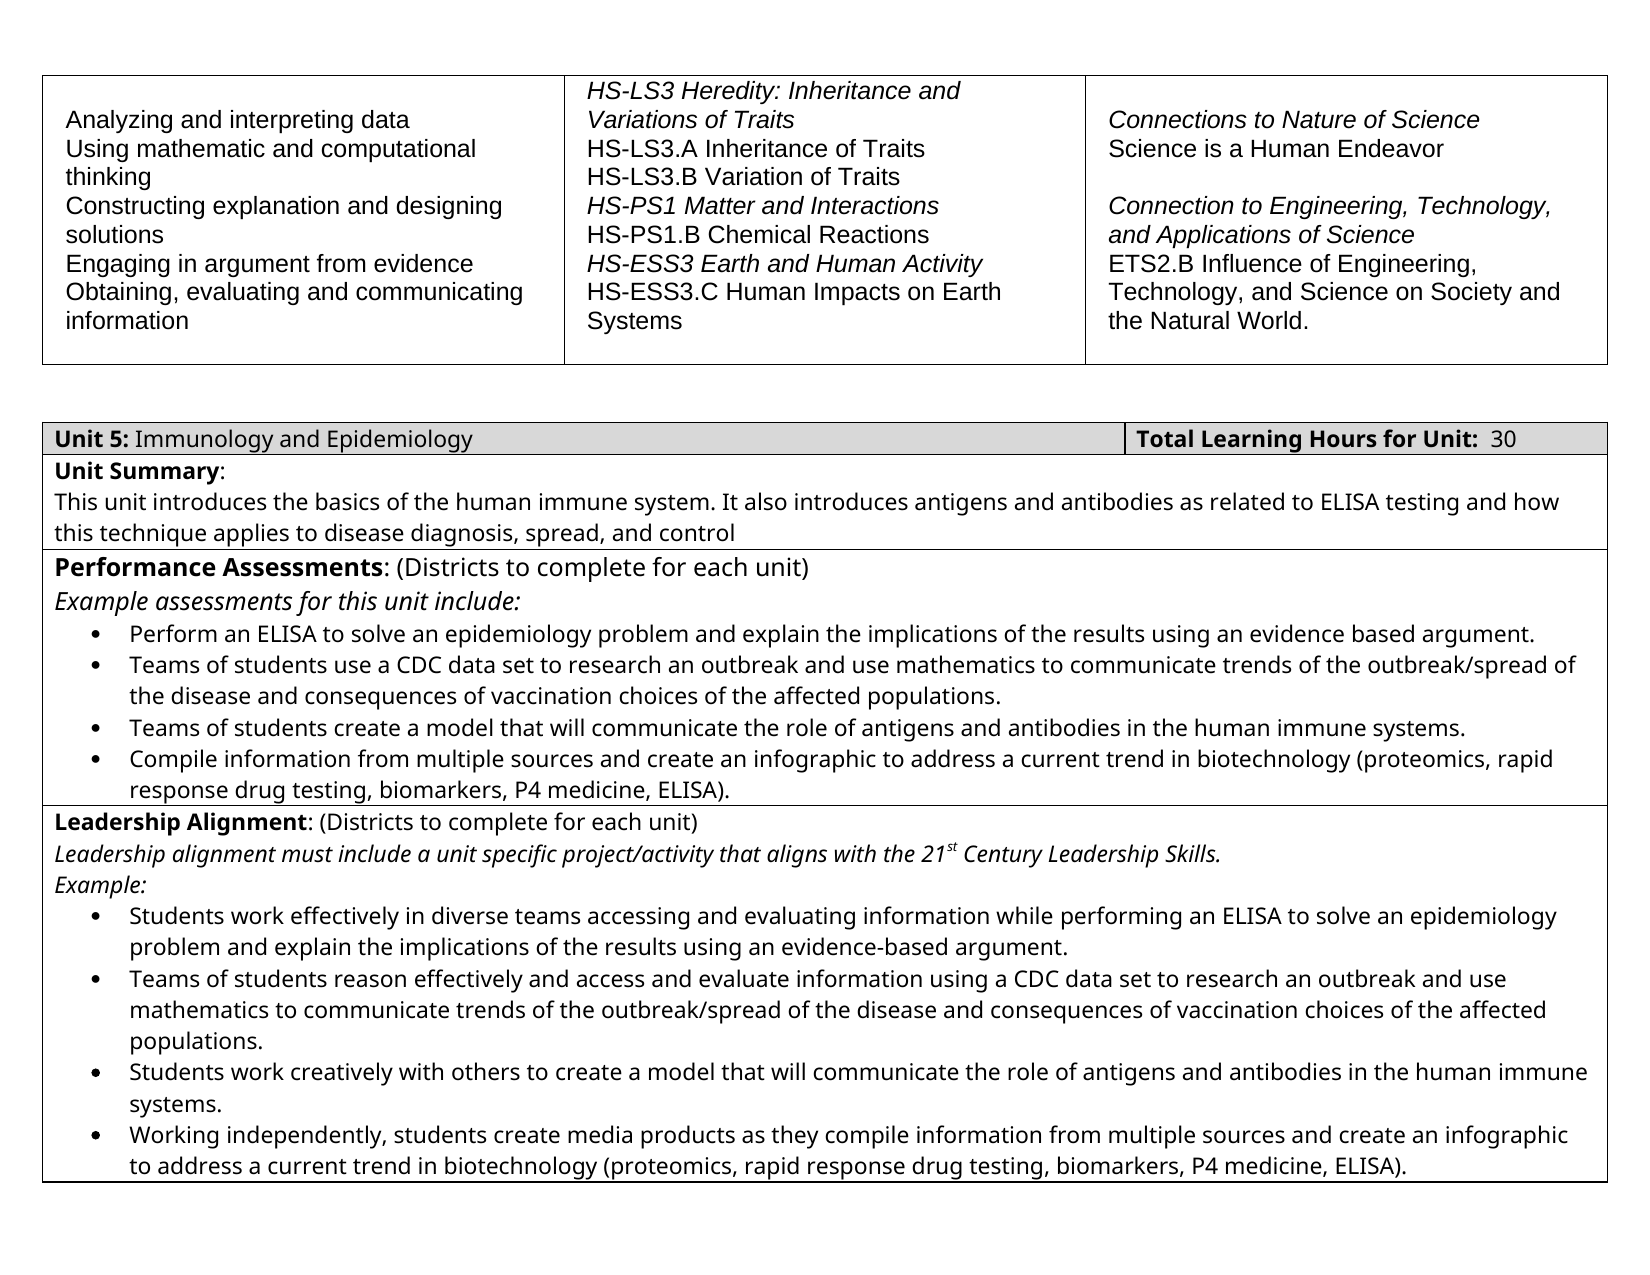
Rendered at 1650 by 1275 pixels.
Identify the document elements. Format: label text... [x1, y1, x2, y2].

table_cell [565, 76, 1085, 364]
table_header Unit 5: Immunology and Epidemiology [43, 423, 1124, 454]
table_cell Leadership Alignment: (Districts to complete for each unit) Leadership alignment must include a unit specific project/activity that aligns with the 21st Century Leadership Skills. Example: Students work effectively in diverse teams accessing and evaluating information while performing an ELISA to solve an epidemiology problem and explain the implications of the results using an evidence-based argument. Teams of students reason effectively and access and evaluate information using a CDC data set to research an outbreak and use mathematics to communicate trends of the outbreak/spread of the disease and consequences of vaccination choices of the affected populations. Students work creatively with others to create a model that will communicate the role of antigens and antibodies in the human immune systems. Working independently, students create media products as they compile information from multiple sources and create an infographic to address a current trend in biotechnology (proteomics, rapid response drug testing, biomarkers, P4 medicine, ELISA). [43, 806, 1607, 1181]
table_cell Performance Assessments: (Districts to complete for each unit) Example assessments for this unit include: Perform an ELISA to solve an epidemiology problem and explain the implications of the results using an evidence based argument. Teams of students use a CDC data set to research an outbreak and use mathematics to communicate trends of the outbreak/spread of the disease and consequences of vaccination choices of the affected populations. Teams of students create a model that will communicate the role of antigens and antibodies in the human immune systems. Compile information from multiple sources and create an infographic to address a current trend in biotechnology (proteomics, rapid response drug testing, biomarkers, P4 medicine, ELISA). [43, 550, 1607, 805]
table_cell [43, 76, 564, 364]
table_cell Unit Summary: This unit introduces the basics of the human immune system. It also introduces antigens and antibodies as related to ELISA testing and how this technique applies to disease diagnosis, spread, and control [43, 455, 1607, 549]
table_header Total Learning Hours for Unit: 30 [1126, 423, 1607, 454]
table_cell [1086, 76, 1607, 364]
